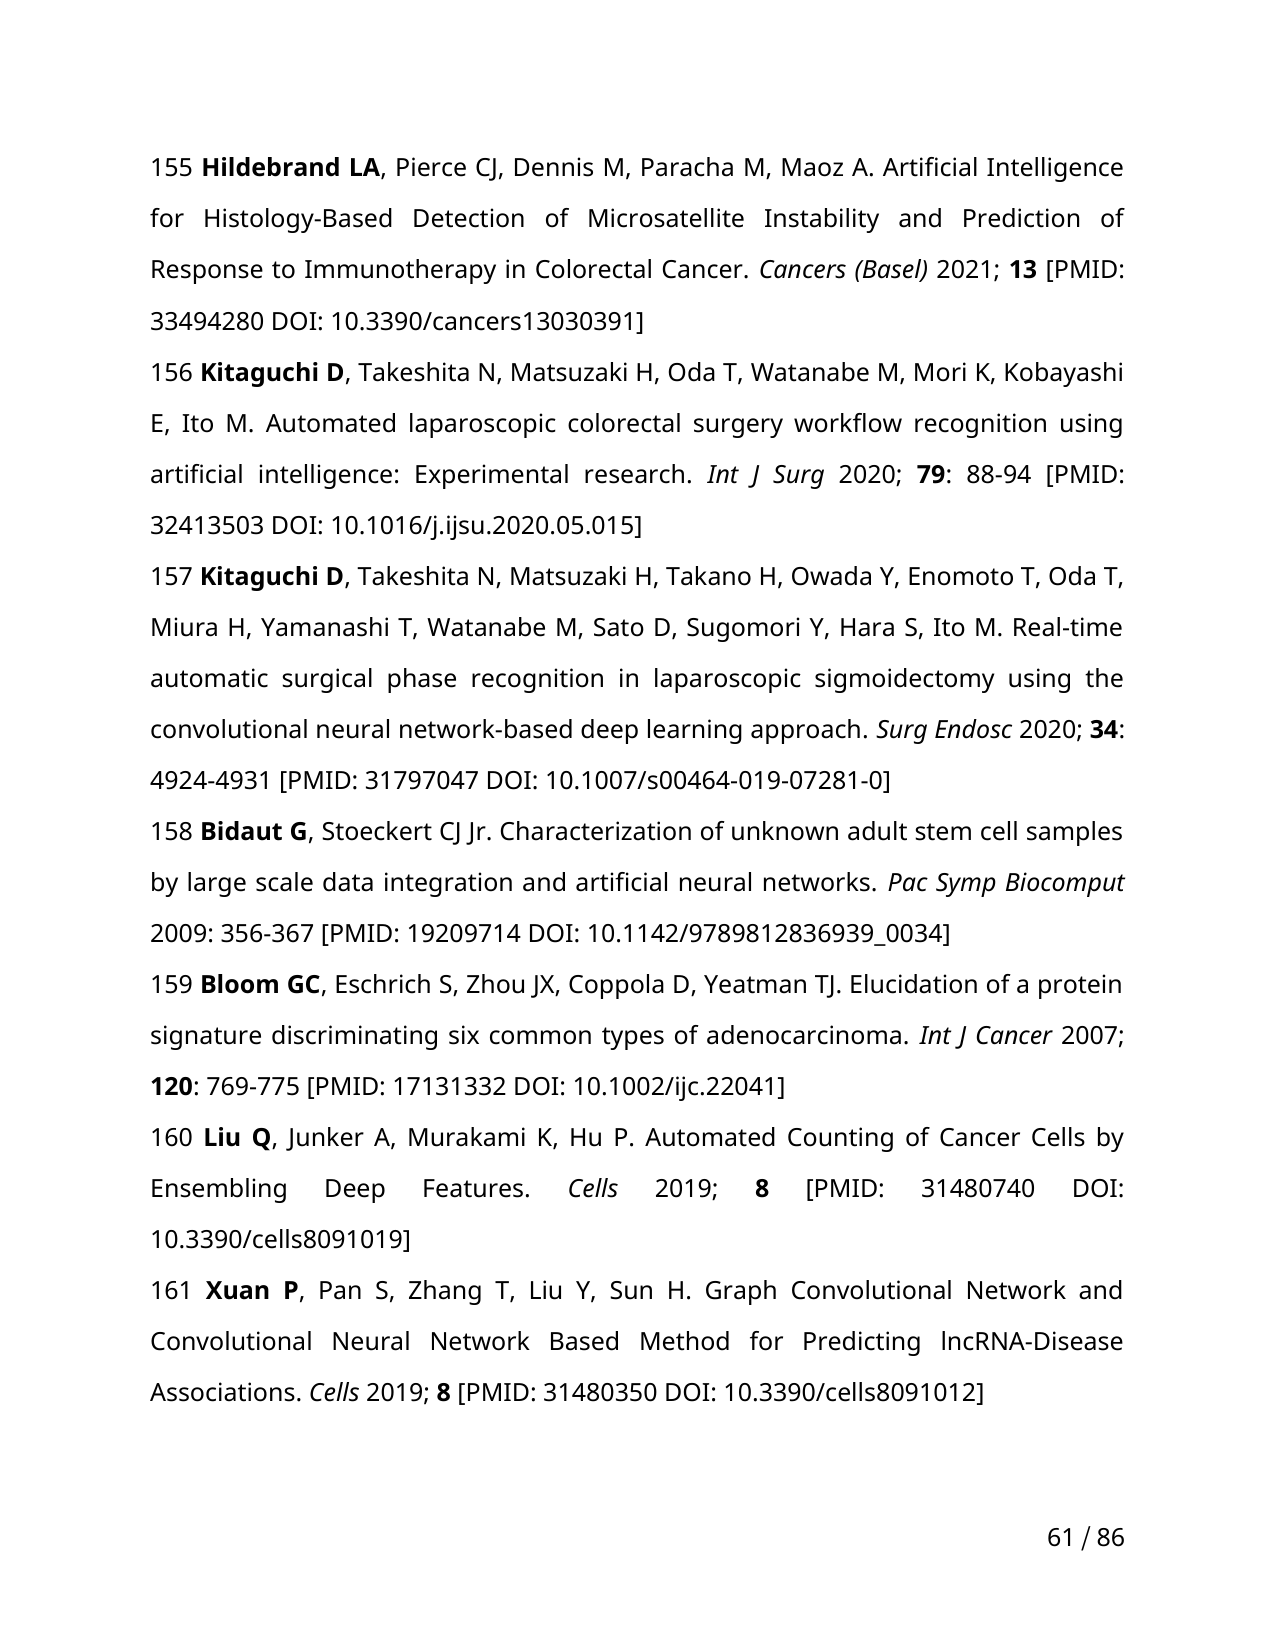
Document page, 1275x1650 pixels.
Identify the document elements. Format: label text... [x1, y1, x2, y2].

text 158 Bidaut G, Stoeckert CJ Jr. Characterization of unknown adult stem cell samples by large scale data integration and artificial neural networks. Pac Symp Biocomput 2009: 356-367 [PMID: 19209714 DOI: 10.1142/9789812836939_0034] [150, 813, 1125, 950]
text 160 Liu Q, Junker A, Murakami K, Hu P. Automated Counting of Cancer Cells by Ensembling Deep Features. Cells 2019; 8 [PMID: 31480740 DOI: 10.3390/cells8091019] [150, 1120, 1125, 1256]
text 161 Xuan P, Pan S, Zhang T, Liu Y, Sun H. Graph Convolutional Network and Convolutional Neural Network Based Method for Predicting lncRNA-Disease Associations. Cells 2019; 8 [PMID: 31480350 DOI: 10.3390/cells8091012] [150, 1273, 1125, 1409]
text 159 Bloom GC, Eschrich S, Zhou JX, Coppola D, Yeatman TJ. Elucidation of a protein signature discriminating six common types of adenocarcinoma. Int J Cancer 2007; 120: 769-775 [PMID: 17131332 DOI: 10.1002/ijc.22041] [150, 967, 1125, 1103]
text 157 Kitaguchi D, Takeshita N, Matsuzaki H, Takano H, Owada Y, Enomoto T, Oda T, Miura H, Yamanashi T, Watanabe M, Sato D, Sugomori Y, Hara S, Ito M. Real-time automatic surgical phase recognition in laparoscopic sigmoidectomy using the convolutional neural network-based deep learning approach. Surg Endosc 2020; 34: 4924-4931 [PMID: 31797047 DOI: 10.1007/s00464-019-07281-0] [150, 558, 1125, 797]
text 156 Kitaguchi D, Takeshita N, Matsuzaki H, Oda T, Watanabe M, Mori K, Kobayashi E, Ito M. Automated laparoscopic colorectal surgery workflow recognition using artificial intelligence: Experimental research. Int J Surg 2020; 79: 88-94 [PMID: 32413503 DOI: 10.1016/j.ijsu.2020.05.015] [150, 354, 1125, 541]
text 155 Hildebrand LA, Pierce CJ, Dennis M, Paracha M, Maoz A. Artificial Intelligence for Histology-Based Detection of Microsatellite Instability and Prediction of Response to Immunotherapy in Colorectal Cancer. Cancers (Basel) 2021; 13 [PMID: 33494280 DOI: 10.3390/cancers13030391] [150, 150, 1125, 337]
